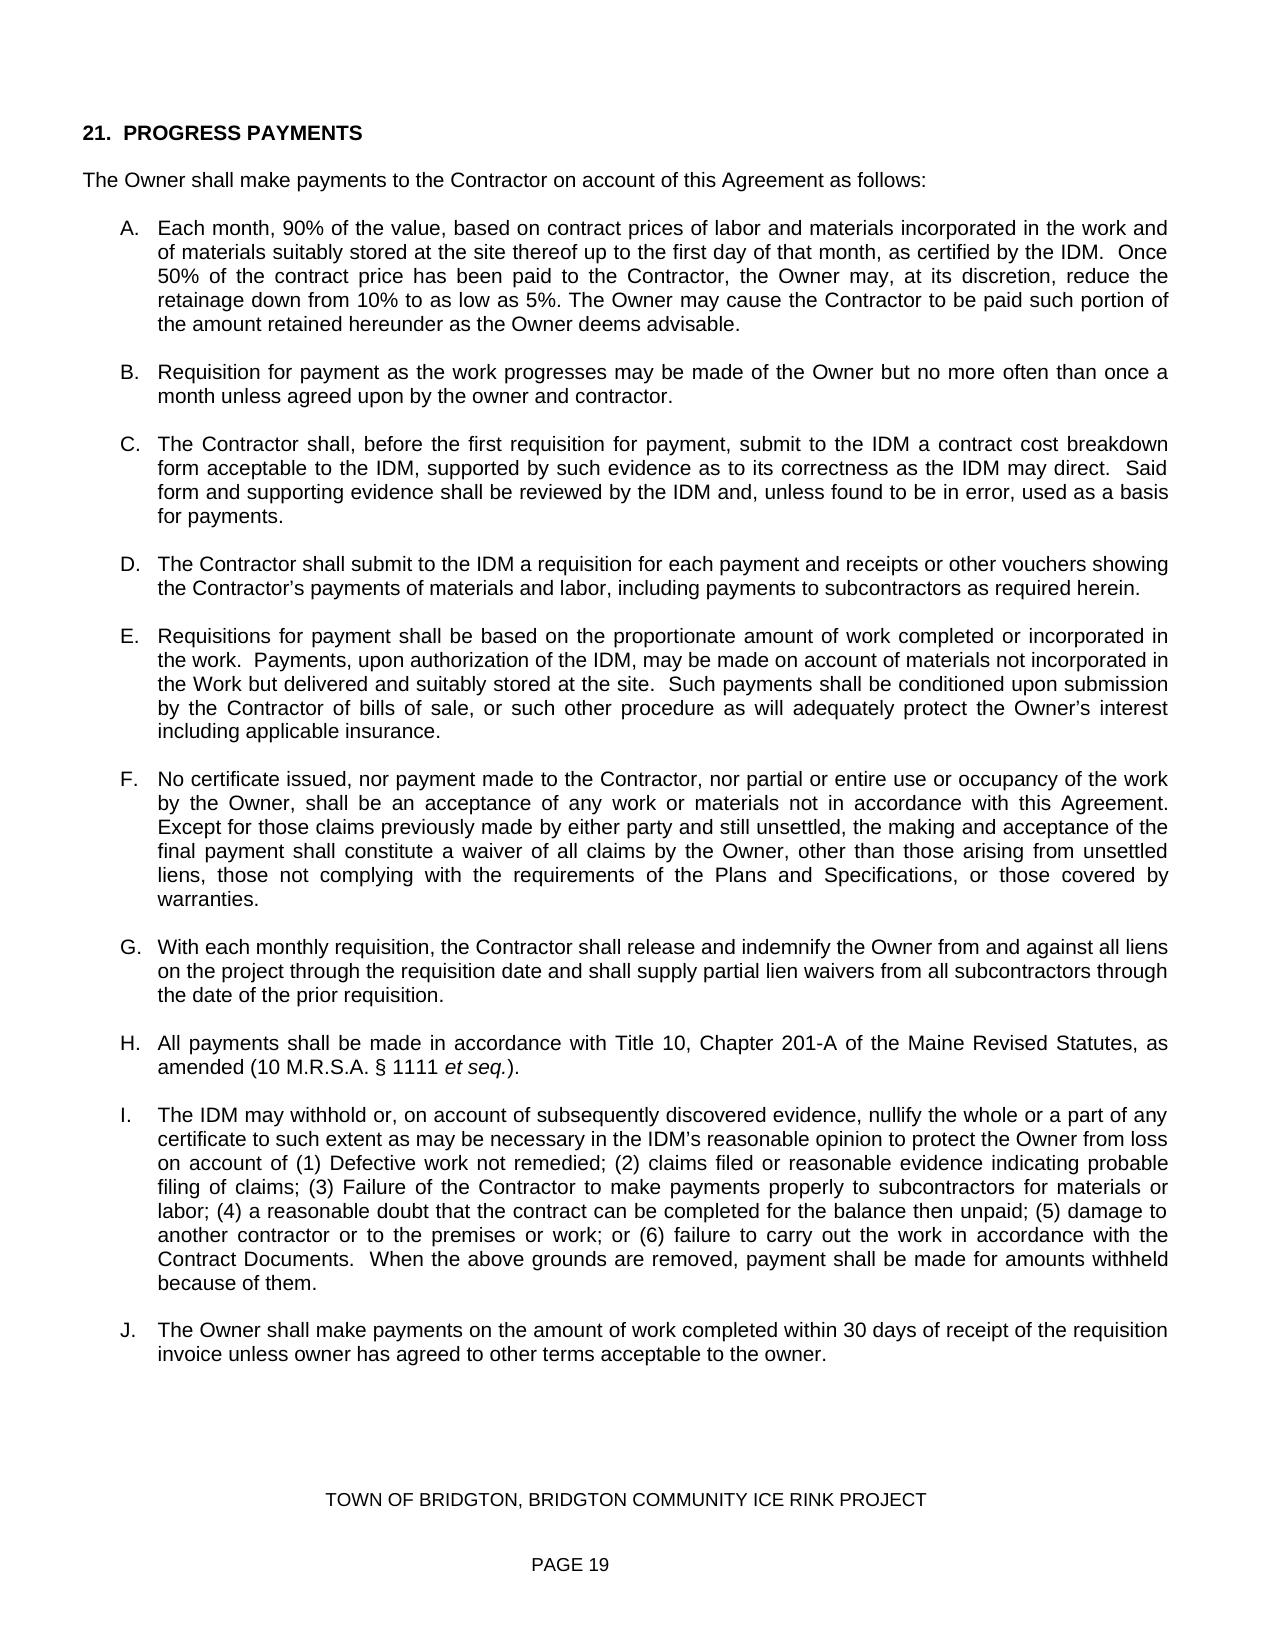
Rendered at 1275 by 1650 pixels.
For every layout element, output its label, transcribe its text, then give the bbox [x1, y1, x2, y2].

list The IDM may withhold or, on account of subsequently discovered evidence, nullify the whole or a part of any certificate to such extent as may be necessary in the IDM’s reasonable opinion to protect the Owner from loss on account of (1) Defective work not remedied; (2) claims filed or reasonable evidence indicating probable filing of claims; (3) Failure of the Contractor to make payments properly to subcontractors for materials or labor; (4) a reasonable doubt that the contract can be completed for the balance then unpaid; (5) damage to another contractor or to the premises or work; or (6) failure to carry out the work in accordance with the Contract Documents. When the above grounds are removed, payment shall be made for amounts withheld because of them. [120, 1103, 1170, 1294]
list The Contractor shall, before the first requisition for payment, submit to the IDM a contract cost breakdown form acceptable to the IDM, supported by such evidence as to its correctness as the IDM may direct. Said form and supporting evidence shall be reviewed by the IDM and, unless found to be in error, used as a basis for payments. [120, 432, 1170, 528]
list Requisitions for payment shall be based on the proportionate amount of work completed or incorporated in the work. Payments, upon authorization of the IDM, may be made on account of materials not incorporated in the Work but delivered and suitably stored at the site. Such payments shall be conditioned upon submission by the Contractor of bills of sale, or such other procedure as will adequately protect the Owner’s interest including applicable insurance. [120, 623, 1170, 743]
list Each month, 90% of the value, based on contract prices of labor and materials incorporated in the work and of materials suitably stored at the site thereof up to the first day of that month, as certified by the IDM. Once 50% of the contract price has been paid to the Contractor, the Owner may, at its discretion, reduce the retainage down from 10% to as low as 5%. The Owner may cause the Contractor to be paid such portion of the amount retained hereunder as the Owner deems advisable. [120, 216, 1170, 336]
text The Owner shall make payments to the Contractor on account of this Agreement as follows: [82, 168, 1170, 192]
list The Owner shall make payments on the amount of work completed within 30 days of receipt of the requisition invoice unless owner has agreed to other terms acceptable to the owner. [120, 1318, 1170, 1366]
list The Contractor shall submit to the IDM a requisition for each payment and receipts or other vouchers showing the Contractor’s payments of materials and labor, including payments to subcontractors as required herein. [120, 552, 1170, 599]
list With each monthly requisition, the Contractor shall release and indemnify the Owner from and against all liens on the project through the requisition date and shall supply partial lien waivers from all subcontractors through the date of the prior requisition. [120, 935, 1170, 1007]
list Requisition for payment as the work progresses may be made of the Owner but no more often than once a month unless agreed upon by the owner and contractor. [120, 360, 1170, 408]
list All payments shall be made in accordance with Title 10, Chapter 201-A of the Maine Revised Statutes, as amended (10 M.R.S.A. § 1111 et seq.). [120, 1031, 1170, 1079]
list No certificate issued, nor payment made to the Contractor, nor partial or entire use or occupancy of the work by the Owner, shall be an acceptance of any work or materials not in accordance with this Agreement. Except for those claims previously made by either party and still unsettled, the making and acceptance of the final payment shall constitute a waiver of all claims by the Owner, other than those arising from unsettled liens, those not complying with the requirements of the Plans and Specifications, or those covered by warranties. [120, 767, 1170, 911]
text 21. PROGRESS PAYMENTS [82, 120, 1170, 144]
